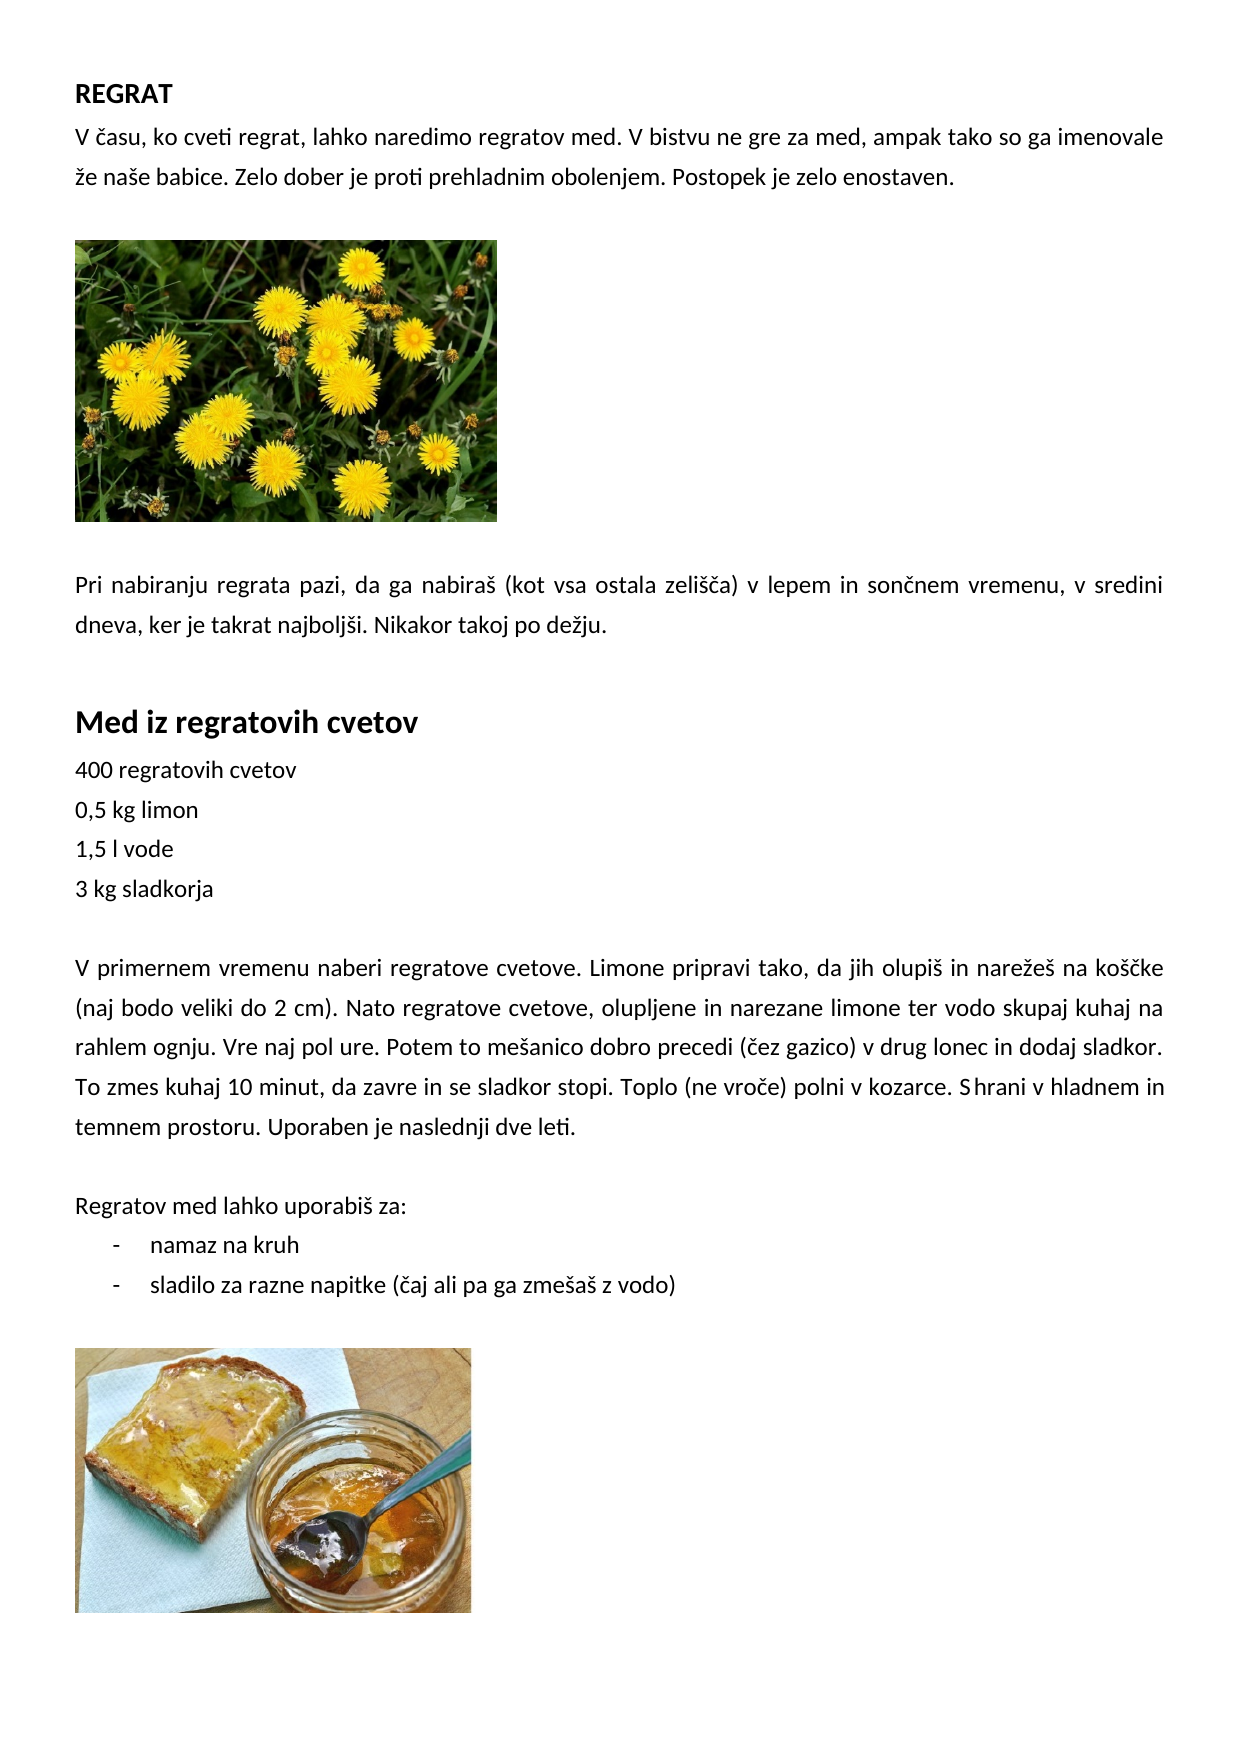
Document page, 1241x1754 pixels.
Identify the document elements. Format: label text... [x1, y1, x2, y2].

text 400 regratovih cvetov [75, 754, 1165, 785]
picture [75, 240, 497, 522]
text 1,5 l vode [75, 833, 1165, 864]
list sladilo za razne napitke (čaj ali pa ga zmešaš z vodo) [112, 1269, 1165, 1299]
text 0,5 kg limon [75, 794, 1165, 824]
text Med iz regratovih cvetov [75, 701, 1165, 742]
text V primernem vremenu naberi regratove cvetove. Limone pripravi tako, da jih olupiš in narežeš na koščke (naj bodo veliki do 2 cm). Nato regratove cvetove, olupljene in narezane limone ter vodo skupaj kuhaj na rahlem ognju. Vre naj pol ure. Potem to mešanico dobro precedi (čez gazico) v drug lonec in dodaj sladkor. To zmes kuhaj 10 minut, da zavre in se sladkor stopi. Toplo (ne vroče) polni v kozarce. Shrani v hladnem in temnem prostoru. Uporaben je naslednji dve leti. [75, 952, 1165, 1141]
text V času, ko cveti regrat, lahko naredimo regratov med. V bistvu ne gre za med, ampak tako so ga imenovale že naše babice. Zelo dober je proti prehladnim obolenjem. Postopek je zelo enostaven. [75, 121, 1165, 191]
list namaz na kruh [112, 1229, 1165, 1260]
picture [75, 1348, 476, 1613]
text REGRAT [75, 75, 1165, 111]
text 3 kg sladkorja [75, 873, 1165, 904]
text Regratov med lahko uporabiš za: [75, 1190, 1165, 1220]
text Pri nabiranju regrata pazi, da ga nabiraš (kot vsa ostala zelišča) v lepem in sončnem vremenu, v sredini dneva, ker je takrat najboljši. Nikakor takoj po dežju. [75, 569, 1165, 639]
